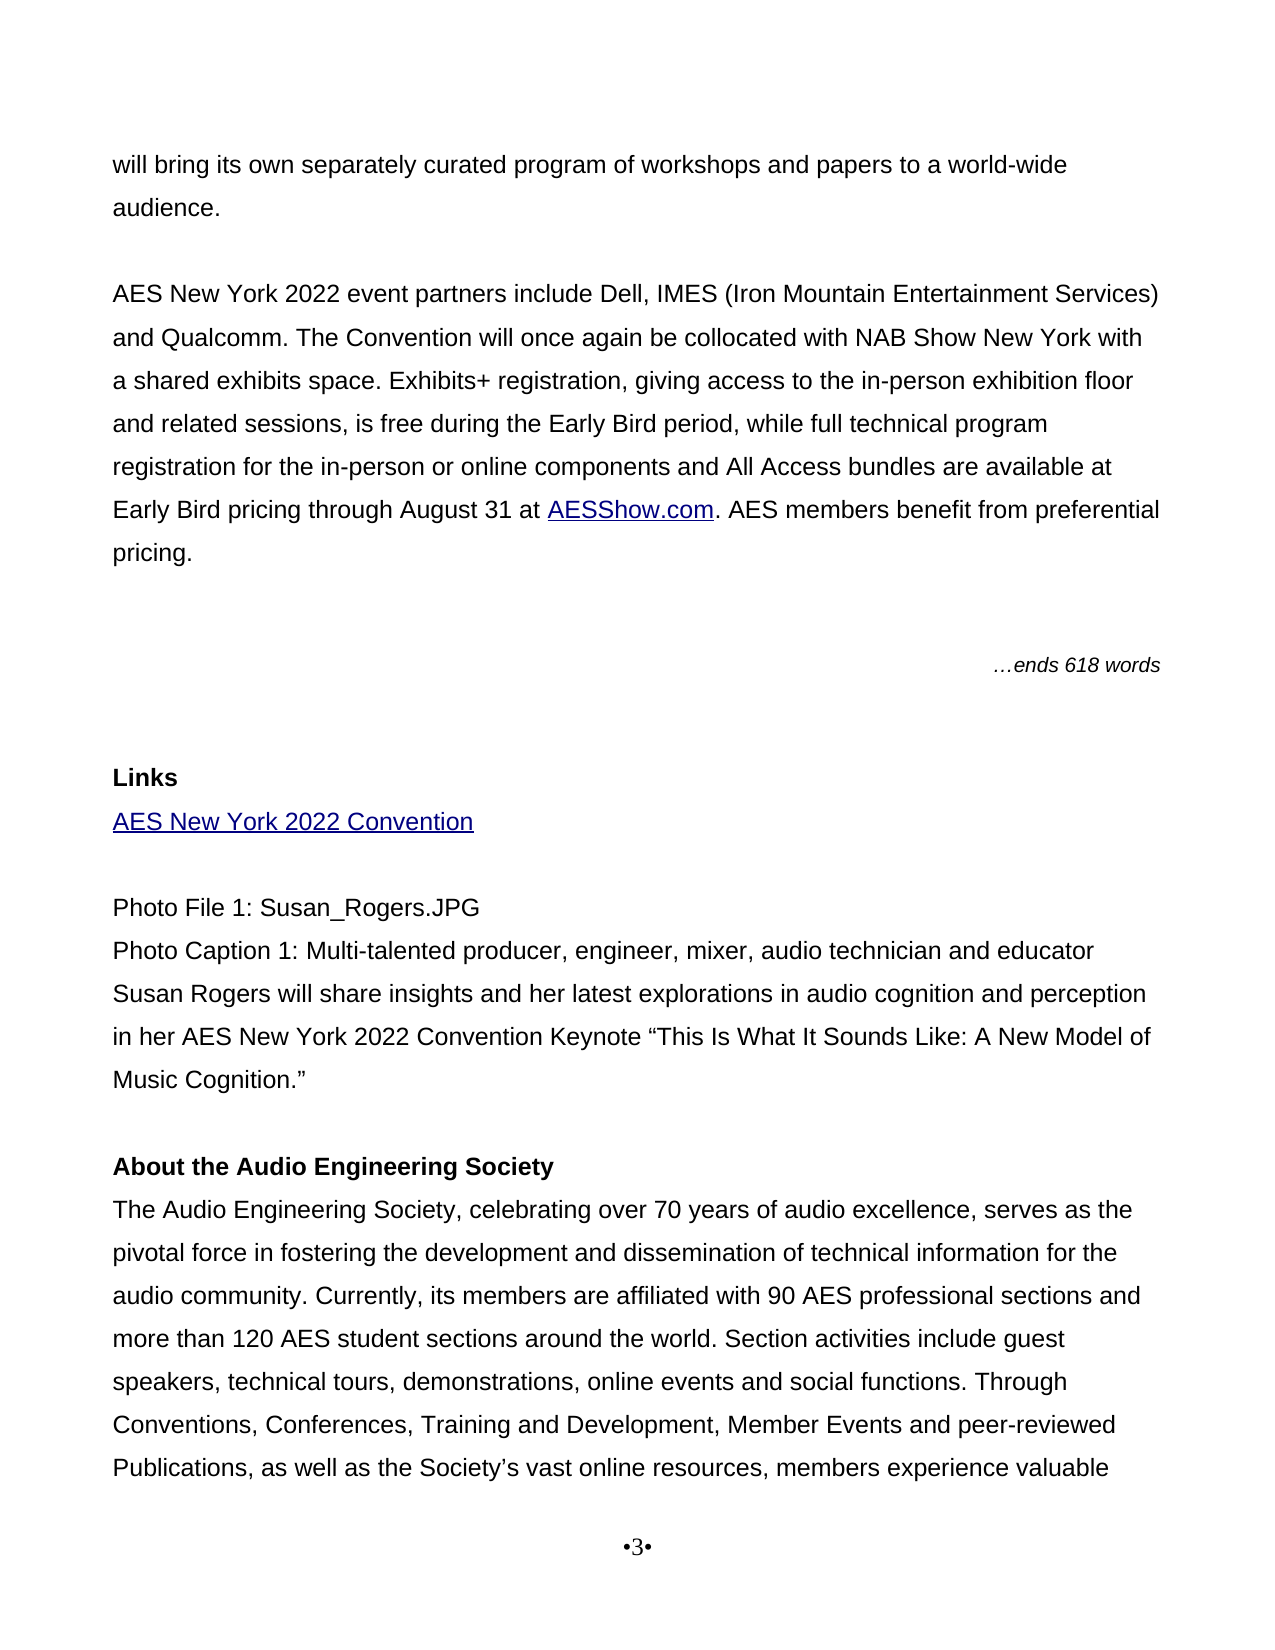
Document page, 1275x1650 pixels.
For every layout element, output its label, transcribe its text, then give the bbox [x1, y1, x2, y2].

text Links AES New York 2022 Convention [112, 763, 1162, 835]
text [112, 1194, 1162, 1482]
text …ends 618 words [112, 653, 1162, 677]
text About the Audio Engineering Society [112, 1151, 1162, 1180]
text Photo File 1: Susan_Rogers.JPG [112, 893, 1162, 921]
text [112, 150, 1162, 222]
text AES New York 2022 event partners include Dell, IMES (Iron Mountain Entertainment Services) and Qualcomm. The Convention will once again be collocated with NAB Show New York with a shared exhibits space. Exhibits+ registration, giving access to the in-person exhibition floor and related sessions, is free during the Early Bird period, while full technical program registration for the in-person or online components and All Access bundles are available at Early Bird pricing through August 31 at AESShow.com. AES members benefit from preferential pricing. [112, 279, 1162, 567]
text Photo Caption 1: Multi-talented producer, engineer, mixer, audio technician and educator Susan Rogers will share insights and her latest explorations in audio cognition and perception in her AES New York 2022 Convention Keynote “This Is What It Sounds Like: A New Model of Music Cognition.” [112, 936, 1162, 1094]
